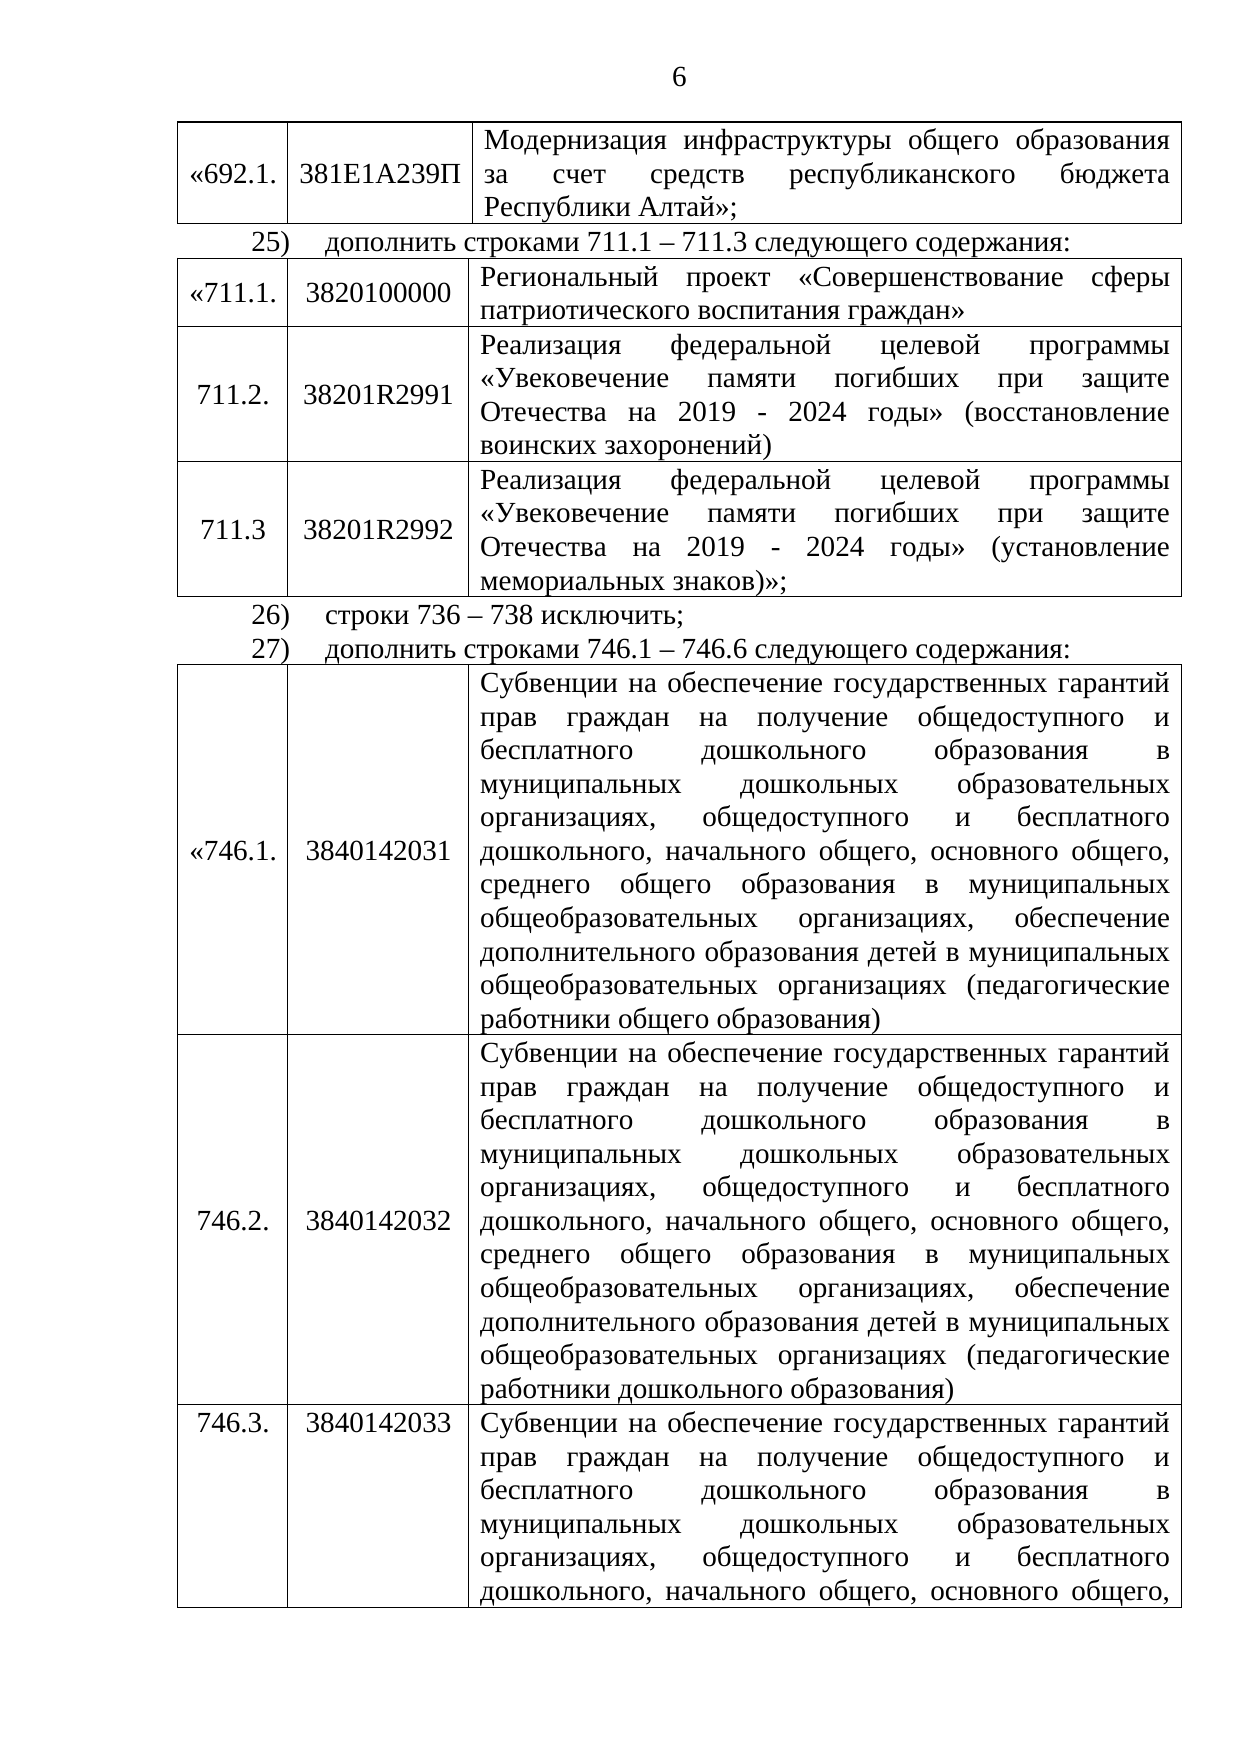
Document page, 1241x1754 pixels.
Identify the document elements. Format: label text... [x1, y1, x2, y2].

table_header 381E1А239П [288, 123, 472, 223]
table_cell 38201R2992 [288, 462, 468, 596]
table_cell 746.2. [178, 1035, 287, 1404]
table_cell 38201R2991 [288, 327, 468, 461]
table_header Региональный проект «Совершенствование сферы патриотического воспитания граждан» [469, 259, 1181, 326]
table_cell 3840142033 [288, 1405, 468, 1607]
table_cell 3840142032 [288, 1035, 468, 1404]
table_cell Реализация федеральной целевой программы «Увековечение памяти погибших при защите Отечества на 2019 - 2024 годы» (восстановление воинских захоронений) [469, 327, 1181, 461]
table_cell 746.3. [178, 1405, 287, 1607]
table_header «746.1. [178, 665, 287, 1034]
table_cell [469, 1405, 1181, 1607]
table_cell Реализация федеральной целевой программы «Увековечение памяти погибших при защите Отечества на 2019 - 2024 годы» (установление мемориальных знаков)»; [469, 462, 1181, 596]
table_cell 711.2. [178, 327, 287, 461]
table_header «692.1. [178, 123, 287, 223]
list строки 736 – 738 исключить; [177, 597, 1181, 631]
table_cell Субвенции на обеспечение государственных гарантий прав граждан на получение общедоступного и бесплатного дошкольного образования в муниципальных дошкольных образовательных организациях, общедоступного и бесплатного дошкольного, начального общего, основного общего, среднего общего образования в муниципальных общеобразовательных организациях, обеспечение дополнительного образования детей в муниципальных общеобразовательных организациях (педагогические работники дошкольного образования) [469, 1035, 1181, 1404]
list дополнить строками 711.1 – 711.3 следующего содержания: [177, 224, 1181, 258]
table_header 3840142031 [288, 665, 468, 1034]
table_header Субвенции на обеспечение государственных гарантий прав граждан на получение общедоступного и бесплатного дошкольного образования в муниципальных дошкольных образовательных организациях, общедоступного и бесплатного дошкольного, начального общего, основного общего, среднего общего образования в муниципальных общеобразовательных организациях, обеспечение дополнительного образования детей в муниципальных общеобразовательных организациях (педагогические работники общего образования) [469, 665, 1181, 1034]
table_header Модернизация инфраструктуры общего образования за счет средств республиканского бюджета Республики Алтай»; [473, 123, 1181, 223]
table_cell 711.3 [178, 462, 287, 596]
table_header «711.1. [178, 259, 287, 326]
list дополнить строками 746.1 – 746.6 следующего содержания: [177, 631, 1181, 664]
table_header 3820100000 [288, 259, 468, 326]
